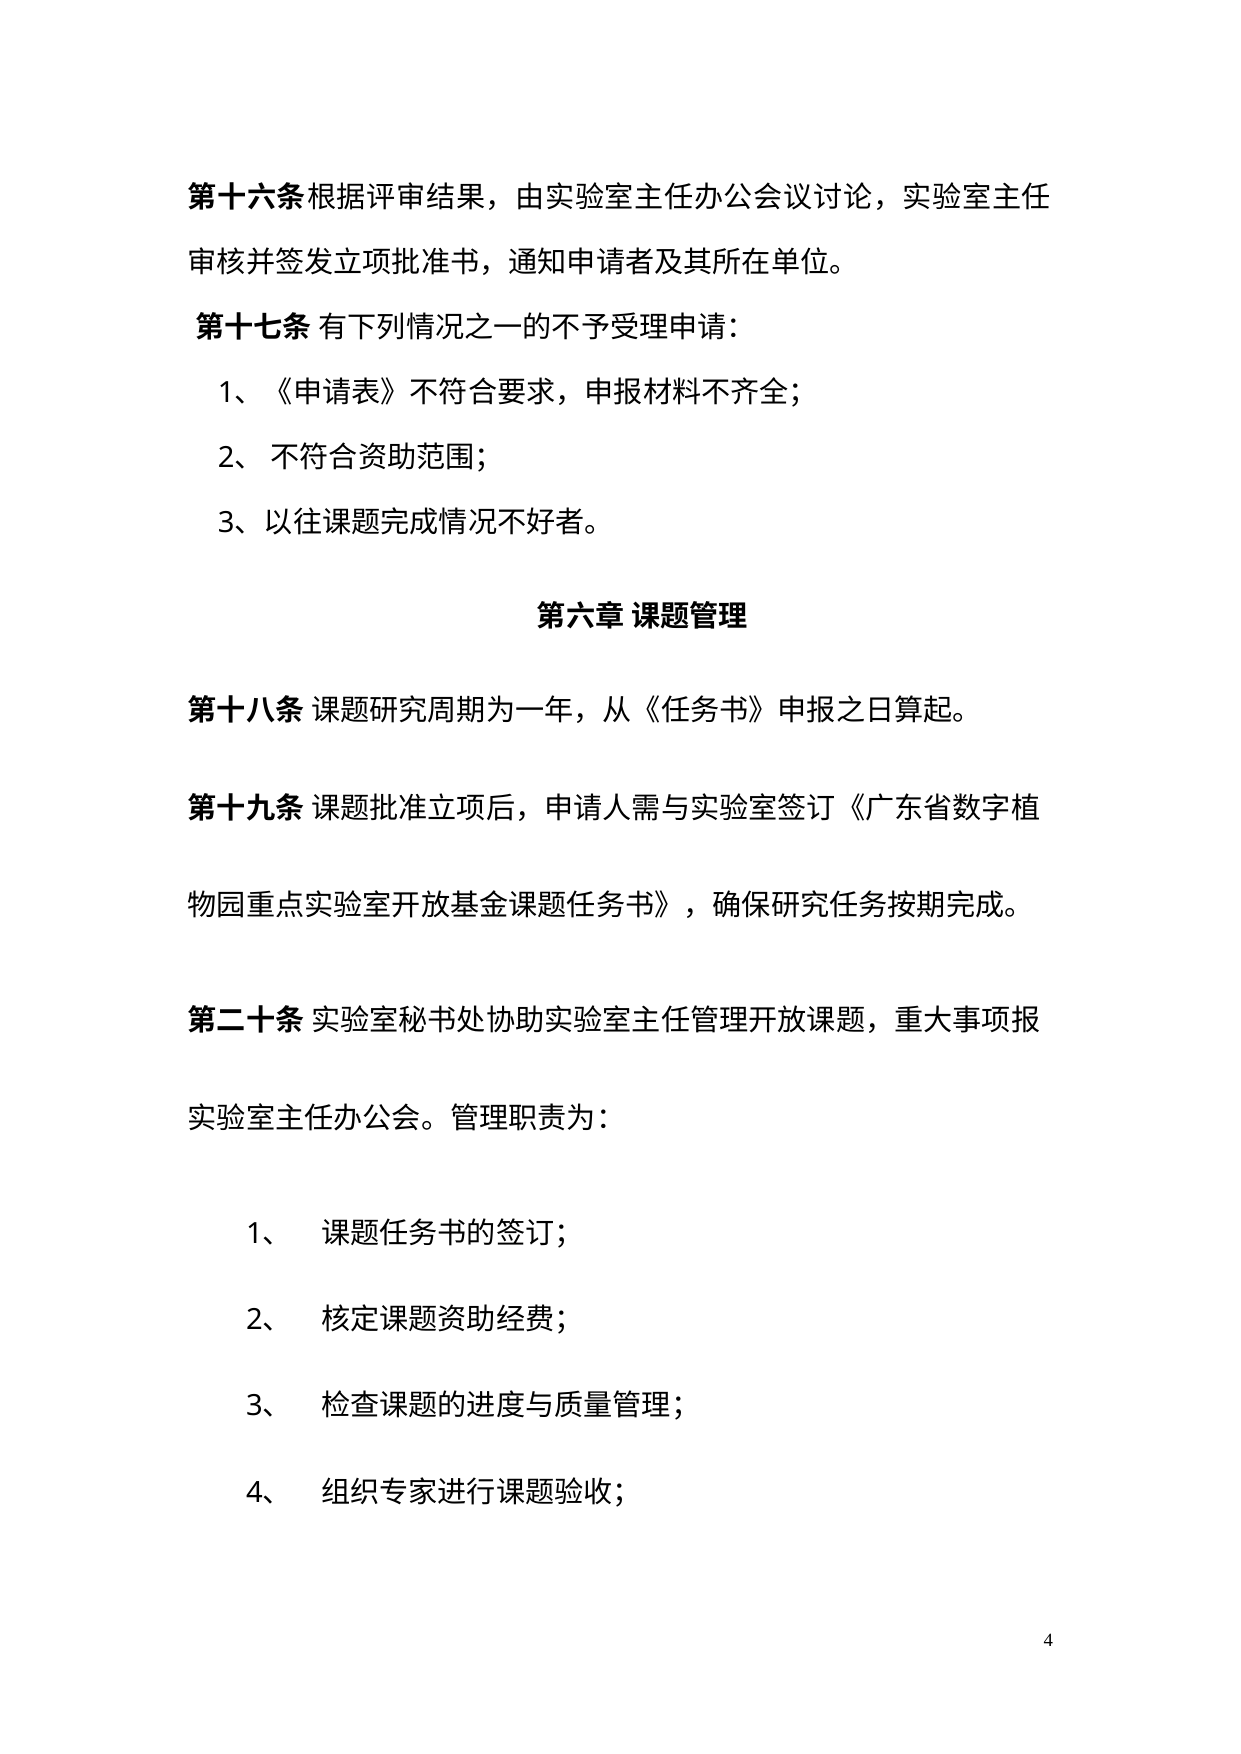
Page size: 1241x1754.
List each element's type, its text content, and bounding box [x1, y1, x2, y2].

list 组织专家进行课题验收； [187, 1457, 1053, 1522]
text 第十八条 课题研究周期为一年，从《任务书》申报之日算起。 第十九条 课题批准立项后，申请人需与实验室签订《广东省数字植物园重点实验室开放基金课题任务书》，确保研究任务按期完成。 [187, 675, 1053, 935]
text 第六章 课题管理 [187, 581, 1053, 646]
text 3、以往课题完成情况不好者。 [187, 487, 1053, 552]
text 第十六条根据评审结果，由实验室主任办公会议讨论，实验室主任审核并签发立项批准书，通知申请者及其所在单位。 第十七条 有下列情况之一的不予受理申请： 1、《申请表》不符合要求，申报材料不齐全； 2、 不符合资助范围； [187, 162, 1053, 487]
list 核定课题资助经费； [187, 1284, 1053, 1349]
list 检查课题的进度与质量管理； [187, 1371, 1053, 1436]
text 第二十条 实验室秘书处协助实验室主任管理开放课题，重大事项报实验室主任办公会。管理职责为： [187, 986, 1053, 1148]
list 课题任务书的签订； [187, 1198, 1053, 1263]
